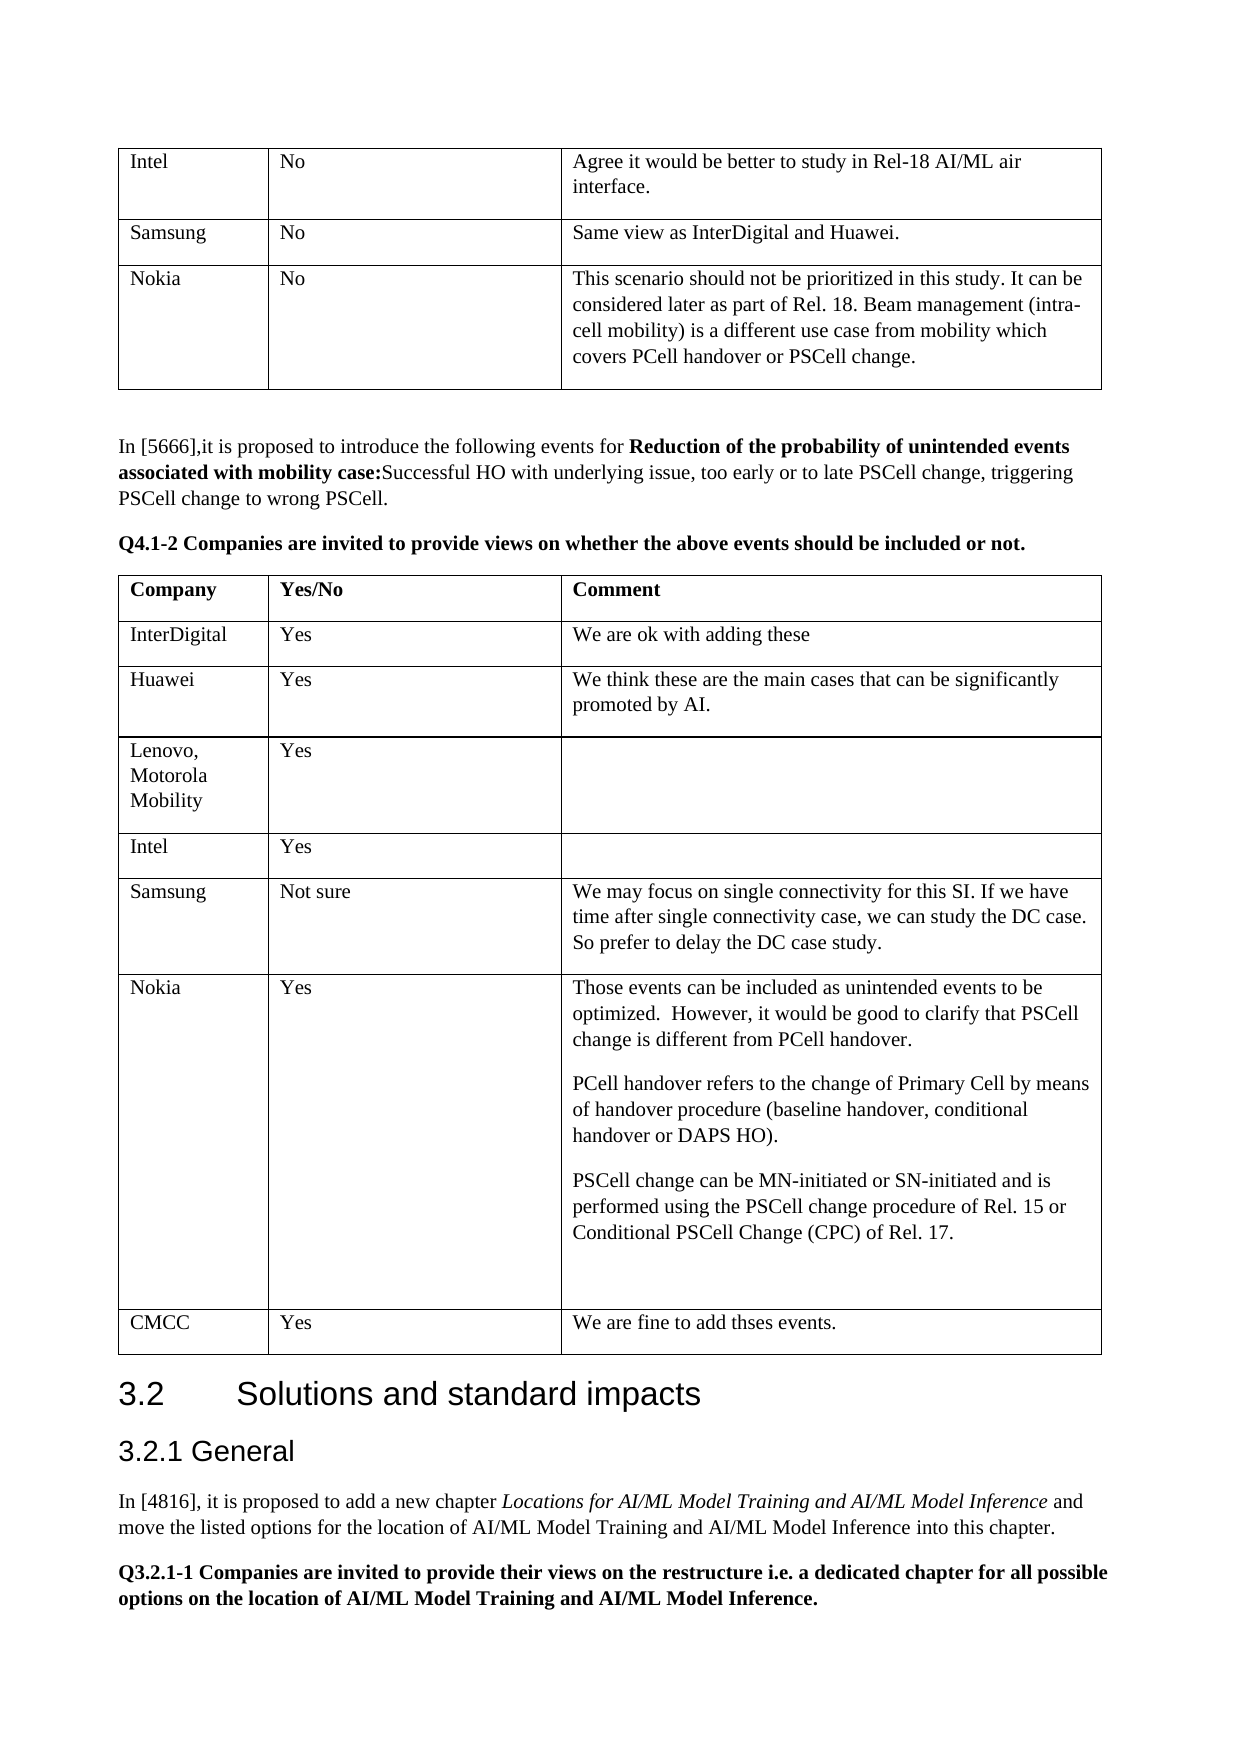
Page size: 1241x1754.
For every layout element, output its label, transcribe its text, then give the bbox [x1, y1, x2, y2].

text Q3.2.1-1 Companies are invited to provide their views on the restructure i.e. a dedicated chapter for all possible options on the location of AI/ML Model Training and AI/ML Model Inference. [118, 1560, 1122, 1610]
text In [4816], it is proposed to add a new chapter Locations for AI/ML Model Training and AI/ML Model Inference and move the listed options for the location of AI/ML Model Training and AI/ML Model Inference into this chapter. [118, 1489, 1122, 1539]
table_cell Those events can be included as unintended events to be optimized. However, it would be good to clarify that PSCell change is different from PCell handover. PCell handover refers to the change of Primary Cell by means of handover procedure (baseline handover, conditional handover or DAPS HO). PSCell change can be MN-initiated or SN-initiated and is performed using the PSCell change procedure of Rel. 15 or Conditional PSCell Change (CPC) of Rel. 17. [562, 975, 1101, 1309]
table_cell This scenario should not be prioritized in this study. It can be considered later as part of Rel. 18. Beam management (intra-cell mobility) is a different use case from mobility which covers PCell handover or PSCell change. [562, 266, 1101, 388]
table_cell [562, 738, 1101, 832]
table_cell Yes [269, 622, 561, 666]
table_cell We are ok with adding these [562, 622, 1101, 666]
table_header Company [119, 576, 268, 621]
text In [5666],it is proposed to introduce the following events for Reduction of the probability of unintended events associated with mobility case:Successful HO with underlying issue, too early or to late PSCell change, triggering PSCell change to wrong PSCell. [118, 434, 1122, 510]
table_cell We think these are the main cases that can be significantly promoted by AI. [562, 667, 1101, 736]
table_cell Yes [269, 834, 561, 878]
table_cell Intel [119, 834, 268, 878]
table_cell No [269, 266, 561, 388]
text Q4.1-2 Companies are invited to provide views on whether the above events should be included or not. [118, 531, 1122, 555]
table_cell Nokia [119, 266, 268, 388]
table_cell We are fine to add thses events. [562, 1310, 1101, 1354]
subtitle 3.2 Solutions and standard impacts [118, 1374, 1122, 1413]
table_cell [562, 834, 1101, 878]
table_cell Lenovo, Motorola Mobility [119, 738, 268, 832]
table_header Yes/No [269, 576, 561, 621]
table_cell No [269, 149, 561, 219]
table_cell Samsung [119, 220, 268, 265]
table_cell Yes [269, 738, 561, 832]
table_cell Samsung [119, 879, 268, 974]
subtitle 3.2.1 General [118, 1434, 1122, 1468]
table_cell Same view as InterDigital and Huawei. [562, 220, 1101, 265]
table_cell Yes [269, 975, 561, 1309]
table_cell InterDigital [119, 622, 268, 666]
table_cell Intel [119, 149, 268, 219]
table_header Comment [562, 576, 1101, 621]
table_cell Yes [269, 667, 561, 736]
table_cell Nokia [119, 975, 268, 1309]
table_cell We may focus on single connectivity for this SI. If we have time after single connectivity case, we can study the DC case. So prefer to delay the DC case study. [562, 879, 1101, 974]
table_cell CMCC [119, 1310, 268, 1354]
table_cell Agree it would be better to study in Rel-18 AI/ML air interface. [562, 149, 1101, 219]
table_cell No [269, 220, 561, 265]
table_cell Not sure [269, 879, 561, 974]
table_cell Yes [269, 1310, 561, 1354]
table_cell Huawei [119, 667, 268, 736]
